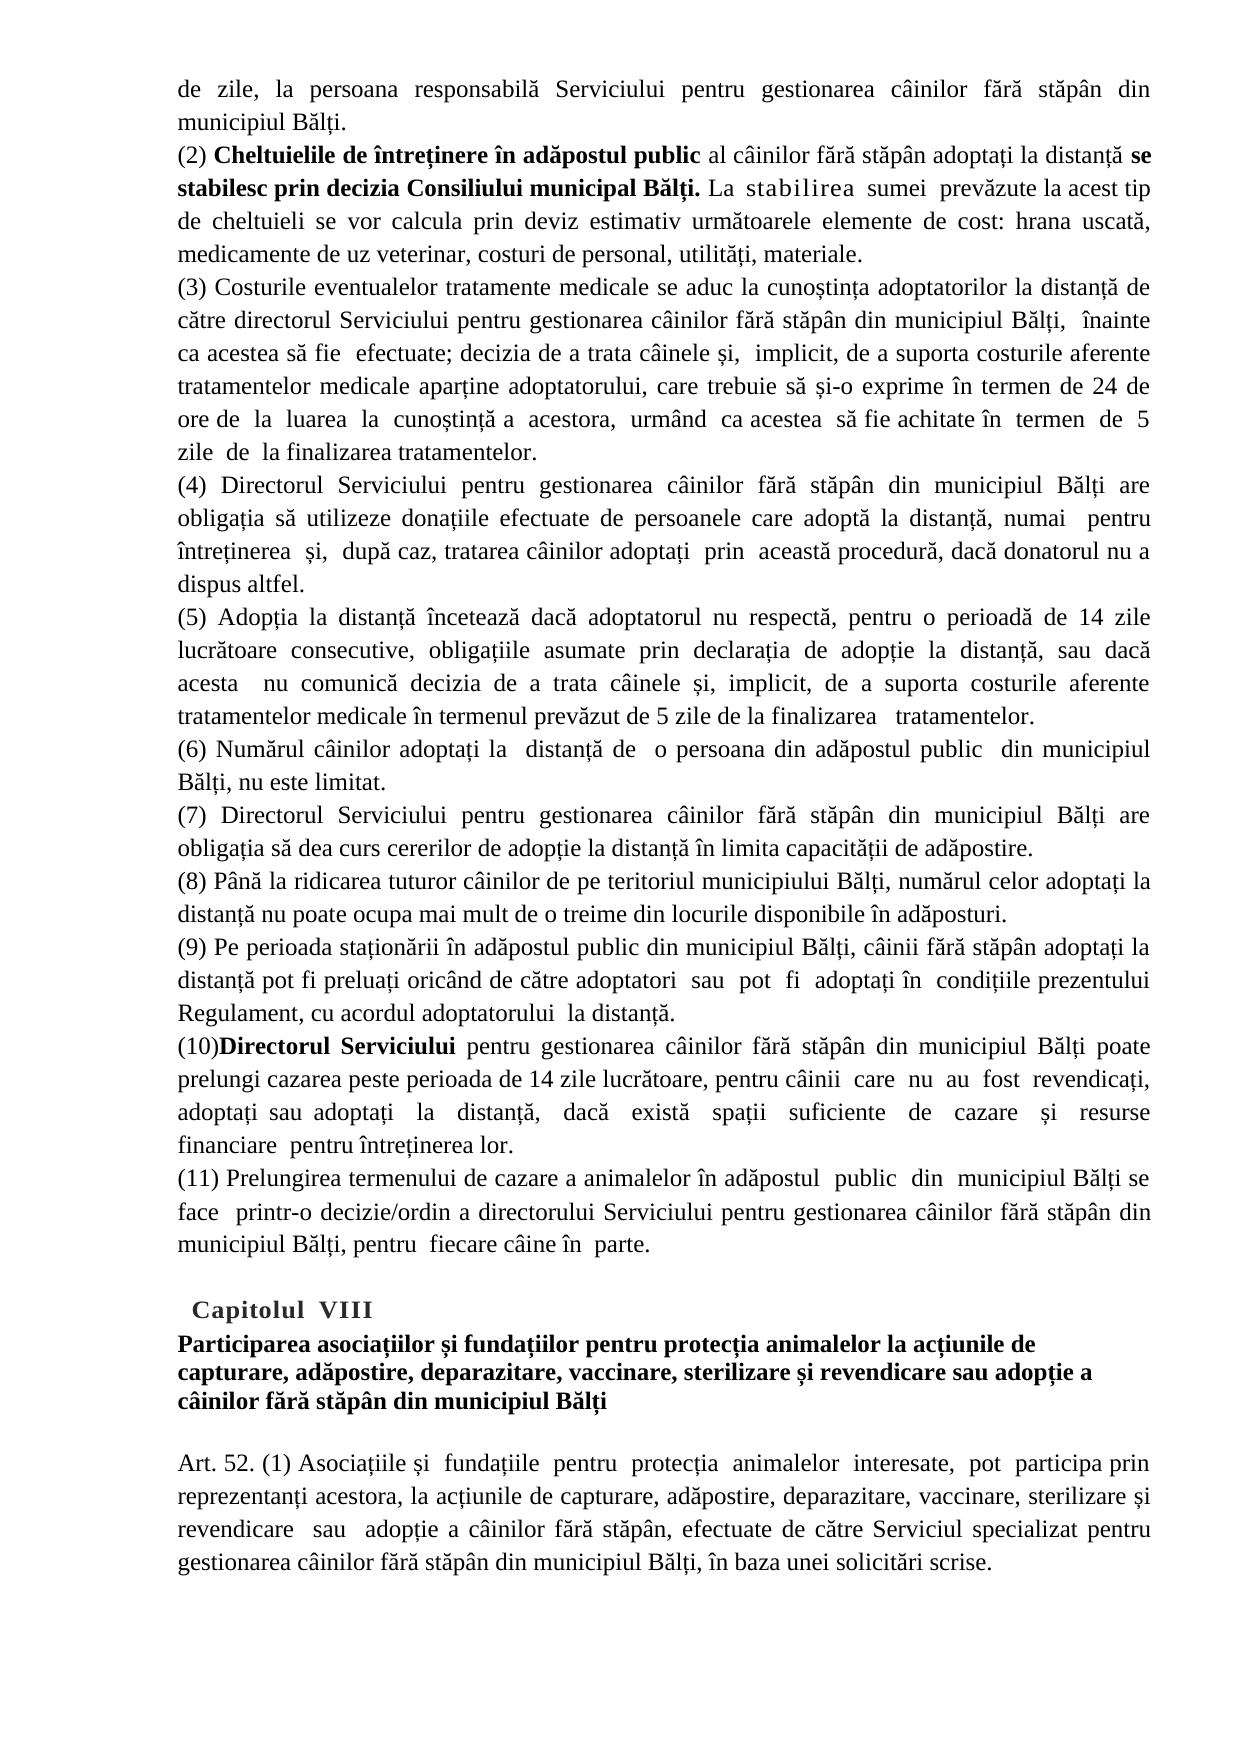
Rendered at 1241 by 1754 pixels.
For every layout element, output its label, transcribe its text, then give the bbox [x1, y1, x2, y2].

text (2) Cheltuielile de întreținere în adăpostul public al câinilor fără stăpân adoptați la distanță se stabilesc prin decizia Consiliului municipal Bălți. La stabilirea sumei prevăzute la acest tip de cheltuieli se vor calcula prin deviz estimativ următoarele elemente de cost: hrana uscată, medicamente de uz veterinar, costuri de personal, utilități, materiale. [177, 140, 1152, 268]
text (11) Prelungirea termenului de cazare a animalelor în adăpostul public din municipiul Bălți se face printr-o decizie/ordin a directorului Serviciului pentru gestionarea câinilor fără stăpân din municipiul Bălți, pentru fiecare câine în parte. [177, 1163, 1152, 1258]
text Art. 52. (1) Asociațiile și fundațiile pentru protecția animalelor interesate, pot participa prin reprezentanți acestora, la acțiunile de capturare, adăpostire, deparazitare, vaccinare, sterilizare și revendicare sau adopție a câinilor fără stăpân, efectuate de către Serviciul specializat pentru gestionarea câinilor fără stăpân din municipiul Bălți, în baza unei solicitări scrise. [177, 1448, 1152, 1576]
text Participarea asociațiilor și fundațiilor pentru protecția animalelor la acțiunile de capturare, adăpostire, deparazitare, vaccinare, sterilizare și revendicare sau adopție a câinilor fără stăpân din municipiul Bălți [177, 1329, 1152, 1415]
text (5) Adopția la distanță încetează dacă adoptatorul nu respectă, pentru o perioadă de 14 zile lucrătoare consecutive, obligațiile asumate prin declarația de adopție la distanță, sau dacă acesta nu comunică decizia de a trata câinele și, implicit, de a suporta costurile aferente tratamentelor medicale în termenul prevăzut de 5 zile de la finalizarea tratamentelor. [177, 602, 1152, 730]
text (3) Costurile eventualelor tratamente medicale se aduc la cunoștința adoptatorilor la distanță de către directorul Serviciului pentru gestionarea câinilor fără stăpân din municipiul Bălți, înainte ca acestea să fie efectuate; decizia de a trata câinele și, implicit, de a suporta costurile aferente tratamentelor medicale aparține adoptatorului, care trebuie să și-o exprime în termen de 24 de ore de la luarea la cunoștință a acestora, urmând ca acestea să fie achitate în termen de 5 zile de la finalizarea tratamentelor. [177, 272, 1152, 466]
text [177, 74, 1152, 136]
text Capitolul VIII [191, 1296, 1152, 1324]
text (9) Pe perioada staționării în adăpostul public din municipiul Bălți, câinii fără stăpân adoptați la distanță pot fi preluați oricând de către adoptatori sau pot fi adoptați în condițiile prezentului Regulament, cu acordul adoptatorului la distanță. [177, 932, 1152, 1027]
text (10)Directorul Serviciului pentru gestionarea câinilor fără stăpân din municipiul Bălți poate prelungi cazarea peste perioada de 14 zile lucrătoare, pentru câinii care nu au fost revendicați, adoptați sau adoptați la distanță, dacă există spații suficiente de cazare și resurse financiare pentru întreținerea lor. [177, 1031, 1152, 1159]
text (4) Directorul Serviciului pentru gestionarea câinilor fără stăpân din municipiul Bălți are obligația să utilizeze donațiile efectuate de persoanele care adoptă la distanță, numai pentru întreținerea și, după caz, tratarea câinilor adoptați prin această procedură, dacă donatorul nu a dispus altfel. [177, 470, 1152, 598]
text (8) Până la ridicarea tuturor câinilor de pe teritoriul municipiului Bălți, numărul celor adoptați la distanță nu poate ocupa mai mult de o treime din locurile disponibile în adăposturi. [177, 866, 1152, 928]
text (7) Directorul Serviciului pentru gestionarea câinilor fără stăpân din municipiul Bălți are obligația să dea curs cererilor de adopție la distanță în limita capacității de adăpostire. [177, 800, 1152, 862]
text (6) Numărul câinilor adoptați la distanță de o persoana din adăpostul public din municipiul Bălți, nu este limitat. [177, 734, 1152, 796]
